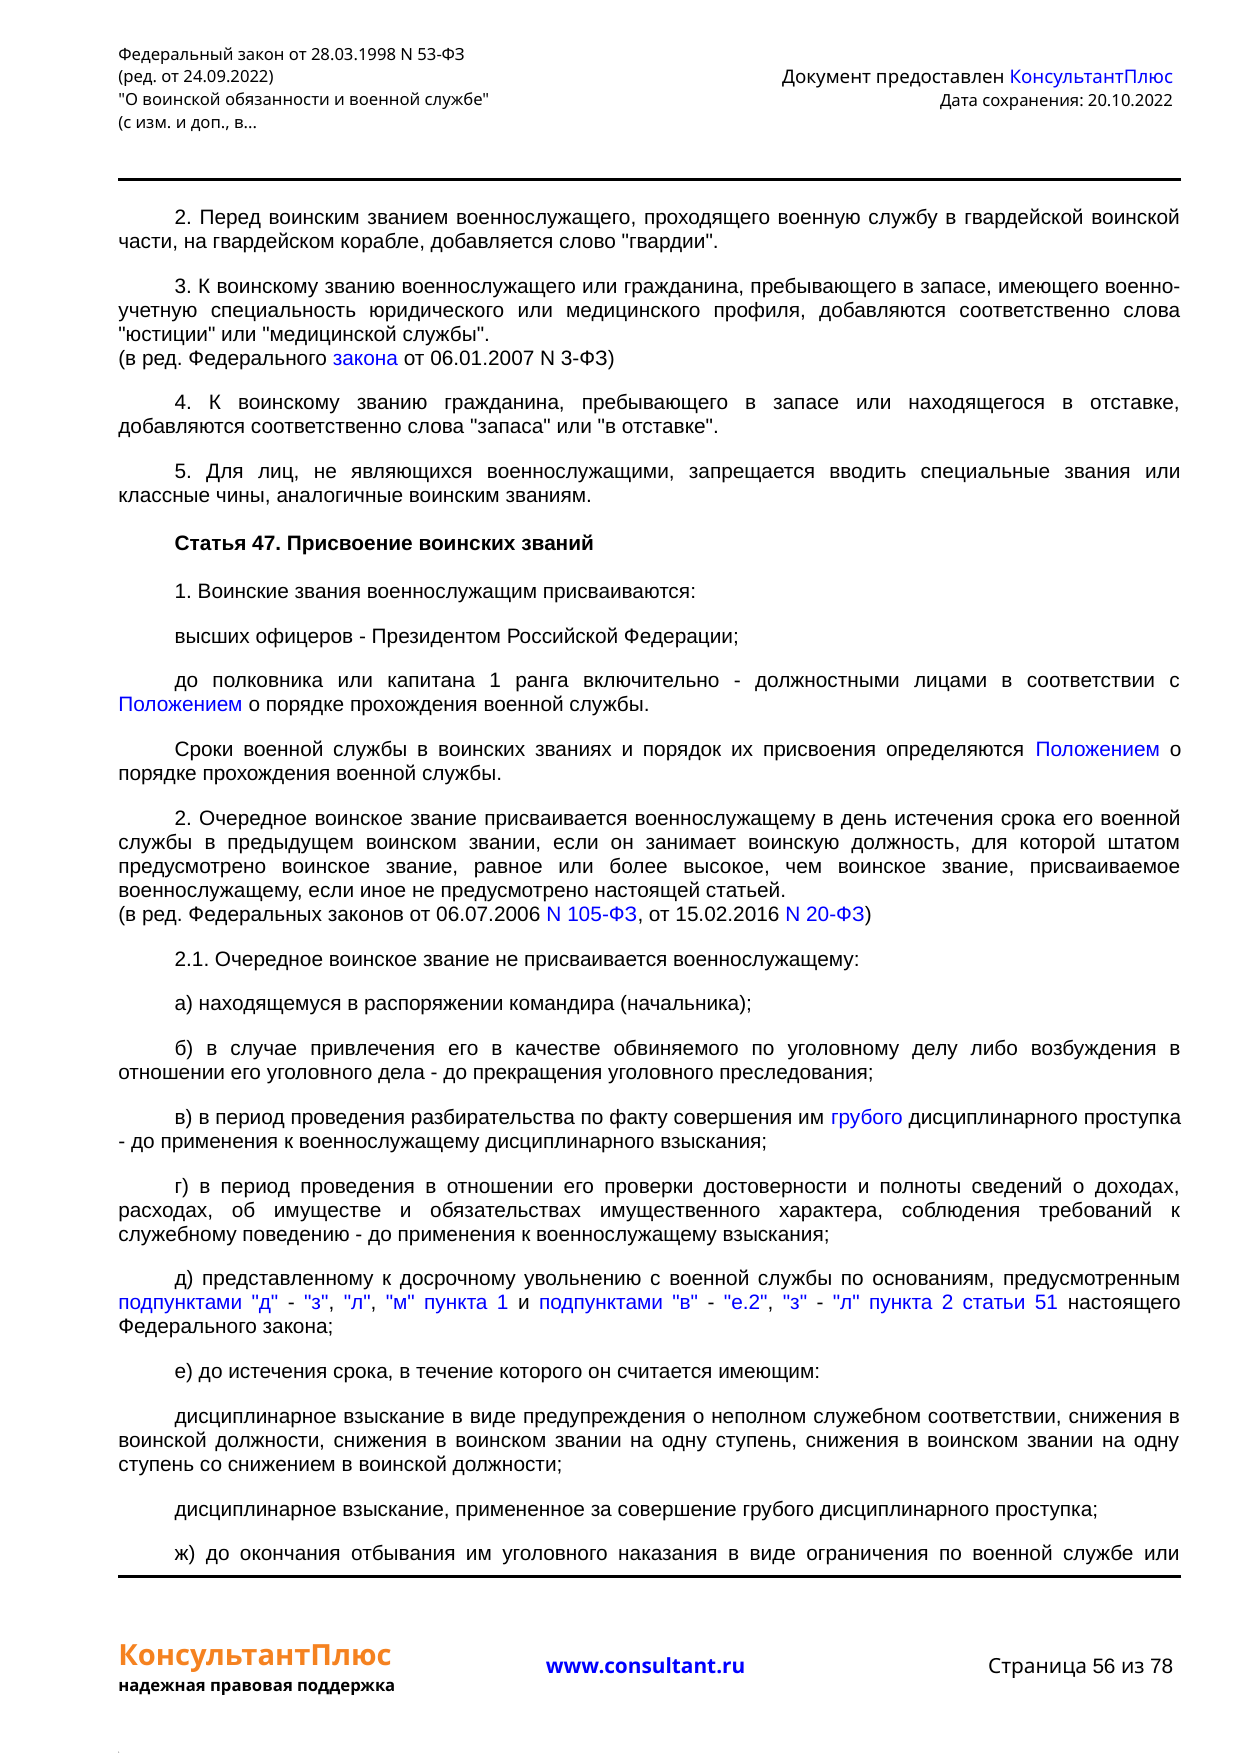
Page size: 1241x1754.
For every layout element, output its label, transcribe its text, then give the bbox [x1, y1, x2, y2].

text е) до истечения срока, в течение которого он считается имеющим: [118, 1359, 1181, 1383]
text г) в период проведения в отношении его проверки достоверности и полноты сведений о доходах, расходах, об имуществе и обязательствах имущественного характера, соблюдения требований к служебному поведению - до применения к военнослужащему взыскания; [118, 1173, 1181, 1245]
text б) в случае привлечения его в качестве обвиняемого по уголовному делу либо возбуждения в отношении его уголовного дела - до прекращения уголовного преследования; [118, 1036, 1181, 1084]
text 4. К воинскому званию гражданина, пребывающего в запасе или находящегося в отставке, добавляются соответственно слова "запаса" или "в отставке". [118, 390, 1181, 438]
text 1. Воинские звания военнослужащим присваиваются: [118, 579, 1181, 603]
text 2.1. Очередное воинское звание не присваивается военнослужащему: [118, 946, 1181, 970]
text высших офицеров - Президентом Российской Федерации; [118, 623, 1181, 647]
text дисциплинарное взыскание в виде предупреждения о неполном служебном соответствии, снижения в воинской должности, снижения в воинском звании на одну ступень, снижения в воинском звании на одну ступень со снижением в воинской должности; [118, 1404, 1181, 1476]
text дисциплинарное взыскание, примененное за совершение грубого дисциплинарного проступка; [118, 1496, 1181, 1520]
text в) в период проведения разбирательства по факту совершения им грубого дисциплинарного проступка - до применения к военнослужащему дисциплинарного взыскания; [118, 1105, 1181, 1153]
text до полковника или капитана 1 ранга включительно - должностными лицами в соответствии с Положением о порядке прохождения военной службы. [118, 668, 1181, 716]
title Статья 47. Присвоение воинских званий [118, 531, 1181, 555]
text 3. К воинскому званию военнослужащего или гражданина, пребывающего в запасе, имеющего военно-учетную специальность юридического или медицинского профиля, добавляются соответственно слова "юстиции" или "медицинской службы". [118, 273, 1181, 345]
text 5. Для лиц, не являющихся военнослужащими, запрещается вводить специальные звания или классные чины, аналогичные воинским званиям. [118, 459, 1181, 507]
text а) находящемуся в распоряжении командира (начальника); [118, 991, 1181, 1015]
text (в ред. Федерального закона от 06.01.2007 N 3-ФЗ) [118, 345, 1181, 369]
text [118, 1541, 1181, 1565]
text (в ред. Федеральных законов от 06.07.2006 N 105-ФЗ, от 15.02.2016 N 20-ФЗ) [118, 902, 1181, 926]
text 2. Очередное воинское звание присваивается военнослужащему в день истечения срока его военной службы в предыдущем воинском звании, если он занимает воинскую должность, для которой штатом предусмотрено воинское звание, равное или более высокое, чем воинское звание, присваиваемое военнослужащему, если иное не предусмотрено настоящей статьей. [118, 806, 1181, 902]
text д) представленному к досрочному увольнению с военной службы по основаниям, предусмотренным подпунктами "д" - "з", "л", "м" пункта 1 и подпунктами "в" - "е.2", "з" - "л" пункта 2 статьи 51 настоящего Федерального закона; [118, 1266, 1181, 1338]
text 2. Перед воинским званием военнослужащего, проходящего военную службу в гвардейской воинской части, на гвардейском корабле, добавляется слово "гвардии". [118, 205, 1181, 253]
text Сроки военной службы в воинских званиях и порядок их присвоения определяются Положением о порядке прохождения военной службы. [118, 737, 1181, 785]
